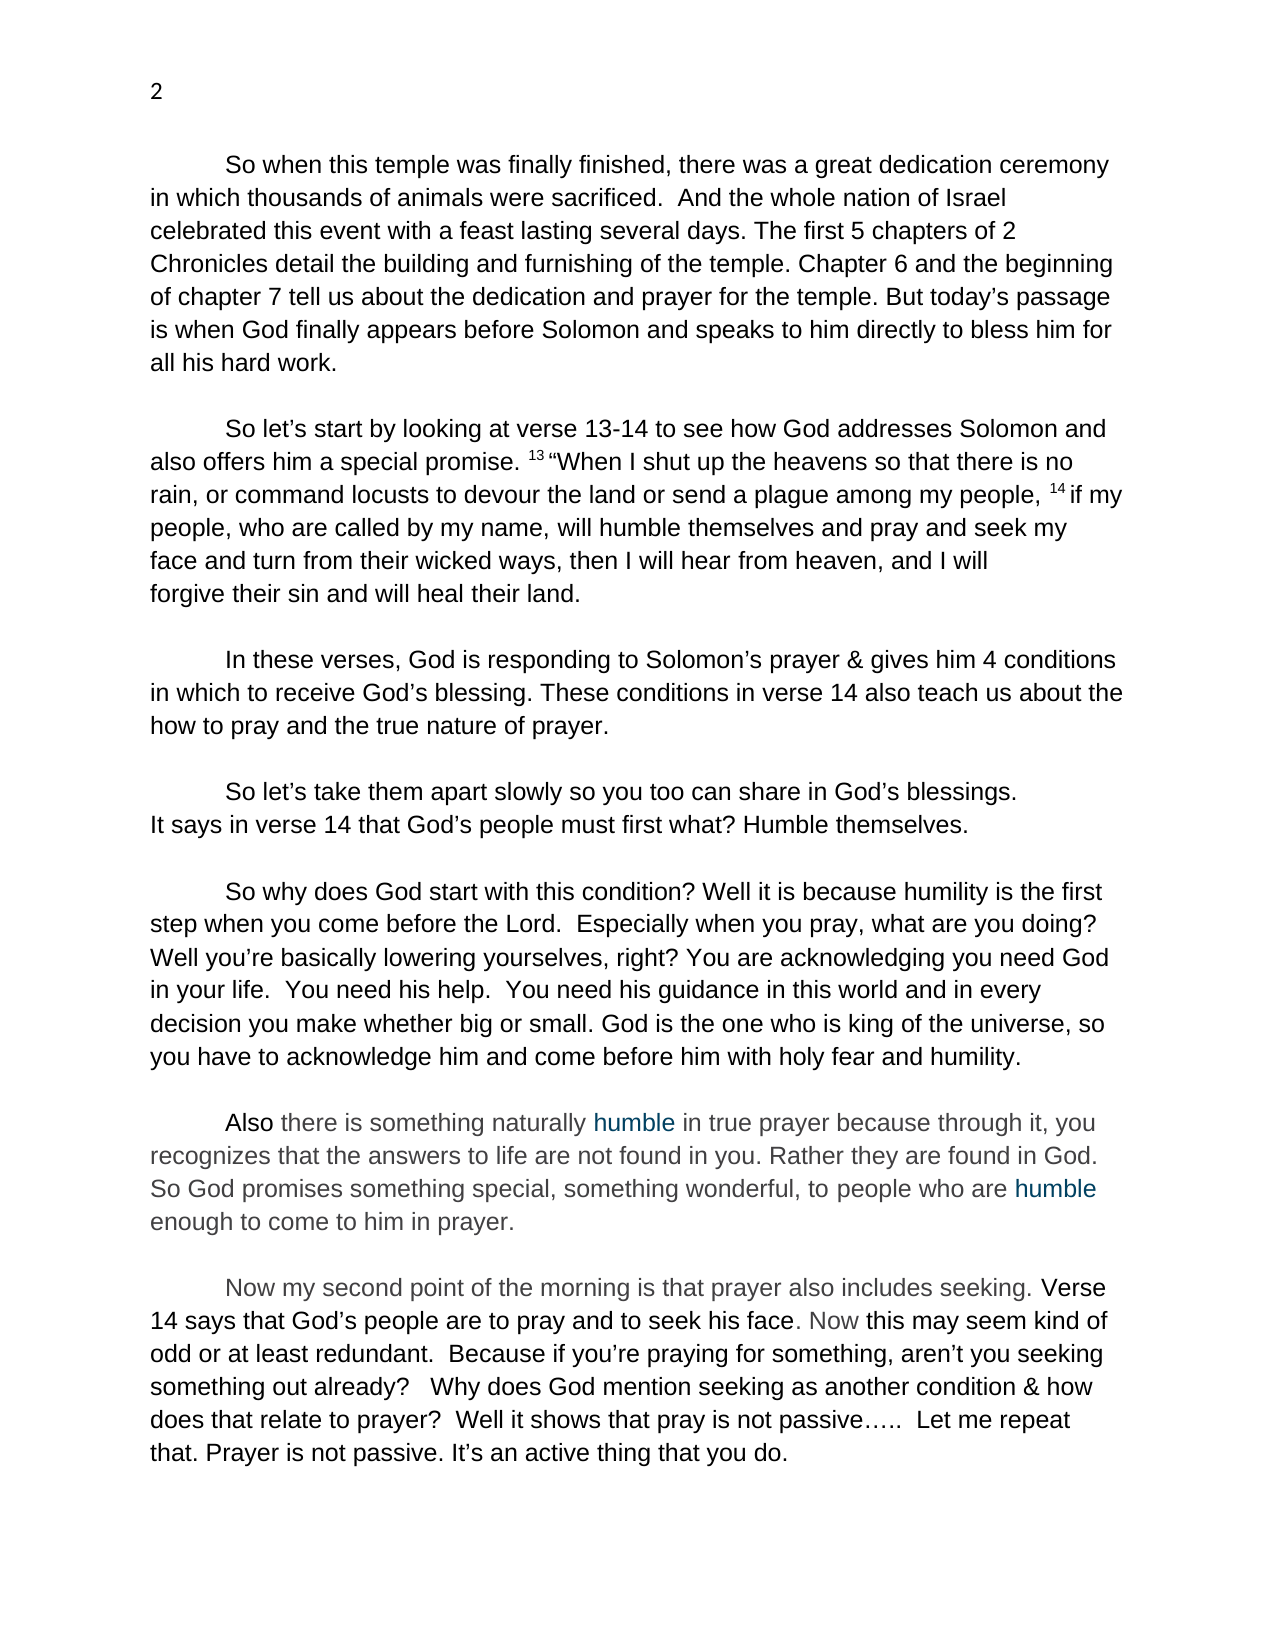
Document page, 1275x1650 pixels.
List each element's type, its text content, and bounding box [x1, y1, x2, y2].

text It says in verse 14 that God’s people must first what? Humble themselves. [150, 810, 1125, 839]
text In these verses, God is responding to Solomon’s prayer & gives him 4 conditions in which to receive God’s blessing. These conditions in verse 14 also teach us about the how to pray and the true nature of prayer. [150, 645, 1125, 740]
text So let’s take them apart slowly so you too can share in God’s blessings. [150, 777, 1125, 806]
text So let’s start by looking at verse 13-14 to see how God addresses Solomon and also offers him a special promise. 13 “When I shut up the heavens so that there is no rain, or command locusts to devour the land or send a plague among my people, 14 if my people, who are called by my name, will humble themselves and pray and seek my face and turn from their wicked ways, then I will hear from heaven, and I will forgive their sin and will heal their land. [150, 414, 1125, 608]
text So why does God start with this condition? Well it is because humility is the first step when you come before the Lord. Especially when you pray, what are you doing? Well you’re basically lowering yourselves, right? You are acknowledging you need God in your life. You need his help. You need his guidance in this world and in every decision you make whether big or small. God is the one who is king of the universe, so you have to acknowledge him and come before him with holy fear and humility. [150, 876, 1125, 1070]
text Now my second point of the morning is that prayer also includes seeking. Verse 14 says that God’s people are to pray and to seek his face. Now this may seem kind of odd or at least redundant. Because if you’re praying for something, aren’t you seeking something out already? Why does God mention seeking as another condition & how does that relate to prayer? Well it shows that pray is not passive….. Let me repeat that. Prayer is not passive. It’s an active thing that you do. [150, 1273, 1125, 1467]
text Also there is something naturally humble in true prayer because through it, you recognizes that the answers to life are not found in you. Rather they are found in God. So God promises something special, something wonderful, to people who are humble enough to come to him in prayer. [150, 1108, 1125, 1235]
text So when this temple was finally finished, there was a great dedication ceremony in which thousands of animals were sacrificed. And the whole nation of Israel celebrated this event with a feast lasting several days. The first 5 chapters of 2 Chronicles detail the building and furnishing of the temple. Chapter 6 and the beginning of chapter 7 tell us about the dedication and prayer for the temple. But today’s passage is when God finally appears before Solomon and speaks to him directly to bless him for all his hard work. [150, 150, 1125, 377]
